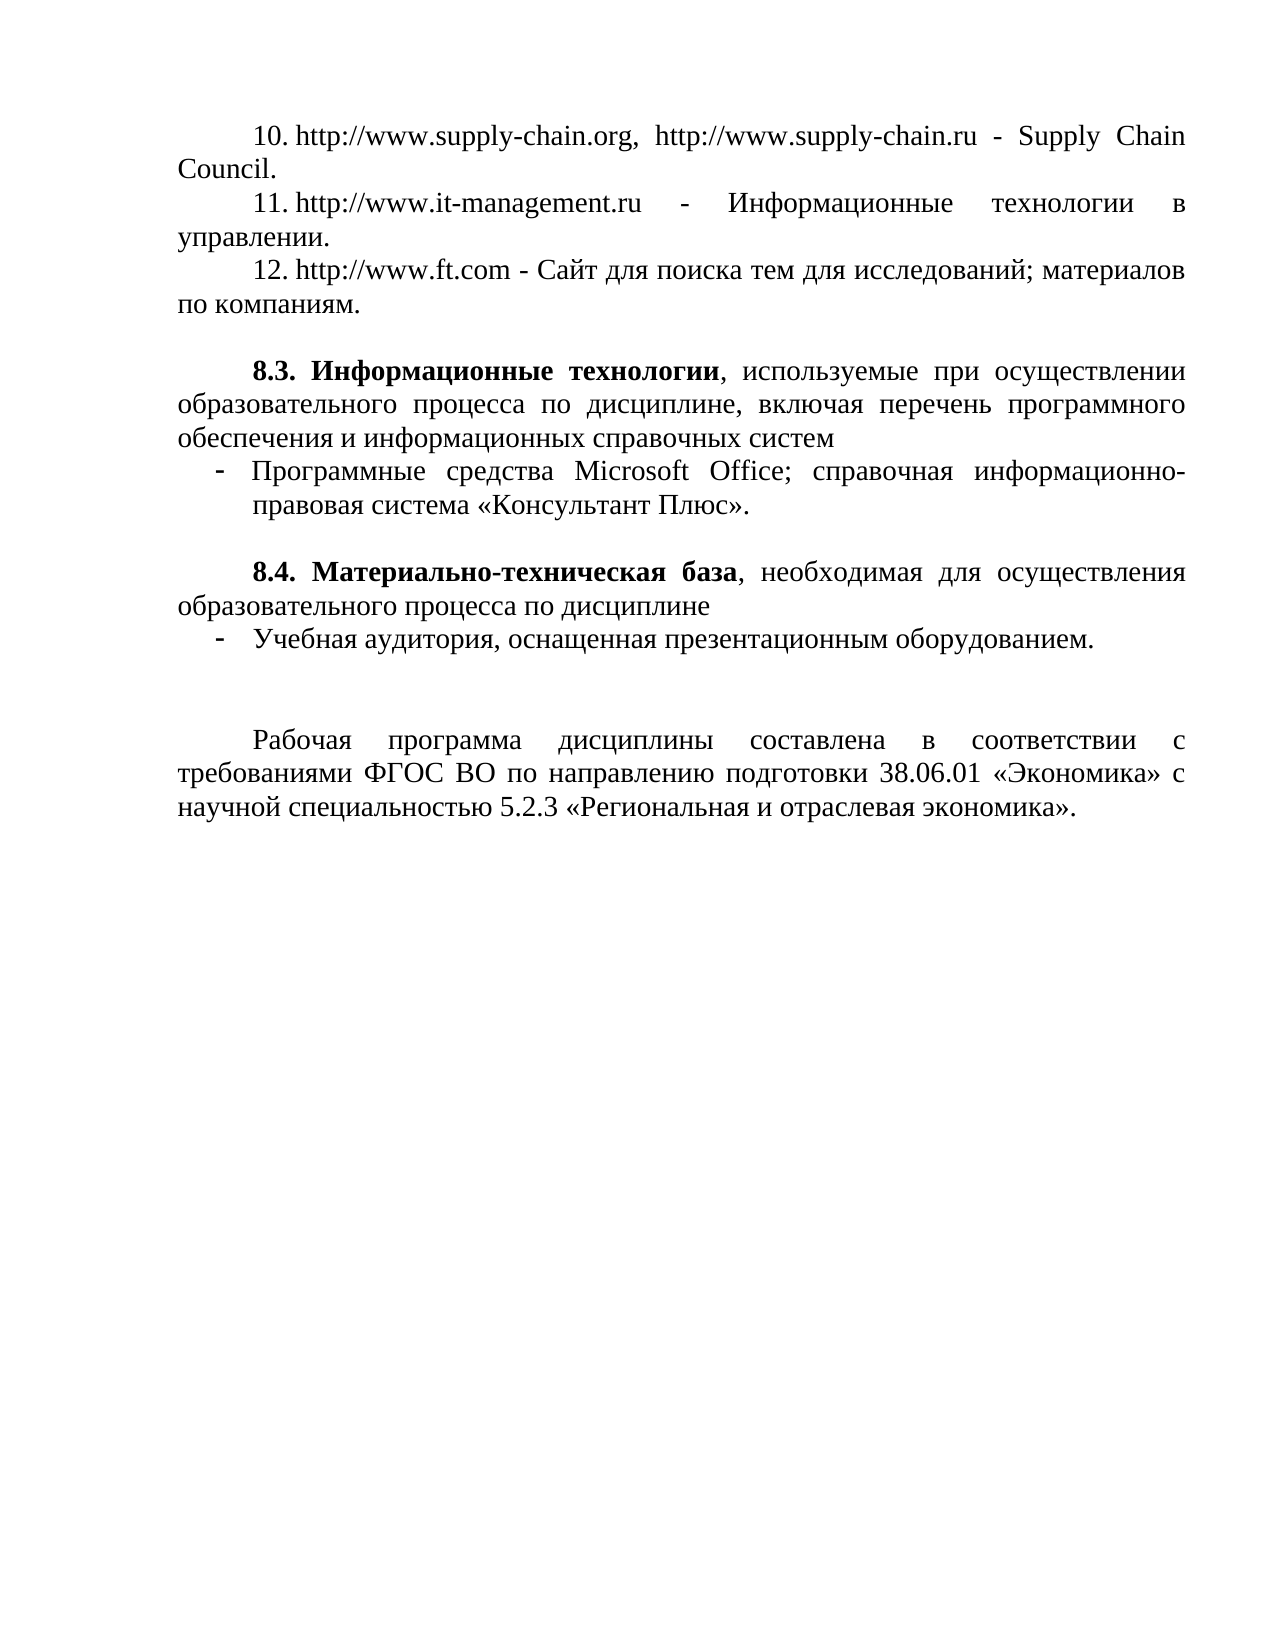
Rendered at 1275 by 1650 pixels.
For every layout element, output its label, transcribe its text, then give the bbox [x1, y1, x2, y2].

text 10. http://www.supply-chain.org, http://www.supply-chain.ru - Supply Chain Council. [177, 118, 1186, 185]
text 8.4. Материально-техническая база, необходимая для осуществления образовательного процесса по дисциплине [177, 554, 1186, 621]
list Программные средства Microsoft Office; справочная информационно-правовая система «Консультант Плюс». [215, 453, 1186, 521]
text 11. http://www.it-management.ru - Информационные технологии в управлении. [177, 185, 1186, 252]
text 8.3. Информационные технологии, используемые при осуществлении образовательного процесса по дисциплине, включая перечень программного обеспечения и информационных справочных систем [177, 353, 1186, 453]
text 12. http://www.ft.com - Сайт для поиска тем для исследований; материалов по компаниям. [177, 252, 1186, 319]
list Учебная аудитория, оснащенная презентационным оборудованием. [215, 621, 1186, 655]
text Рабочая программа дисциплины составлена в соответствии с требованиями ФГОС ВО по направлению подготовки 38.06.01 «Экономика» с научной специальностью 5.2.3 «Региональная и отраслевая экономика». [177, 722, 1186, 823]
